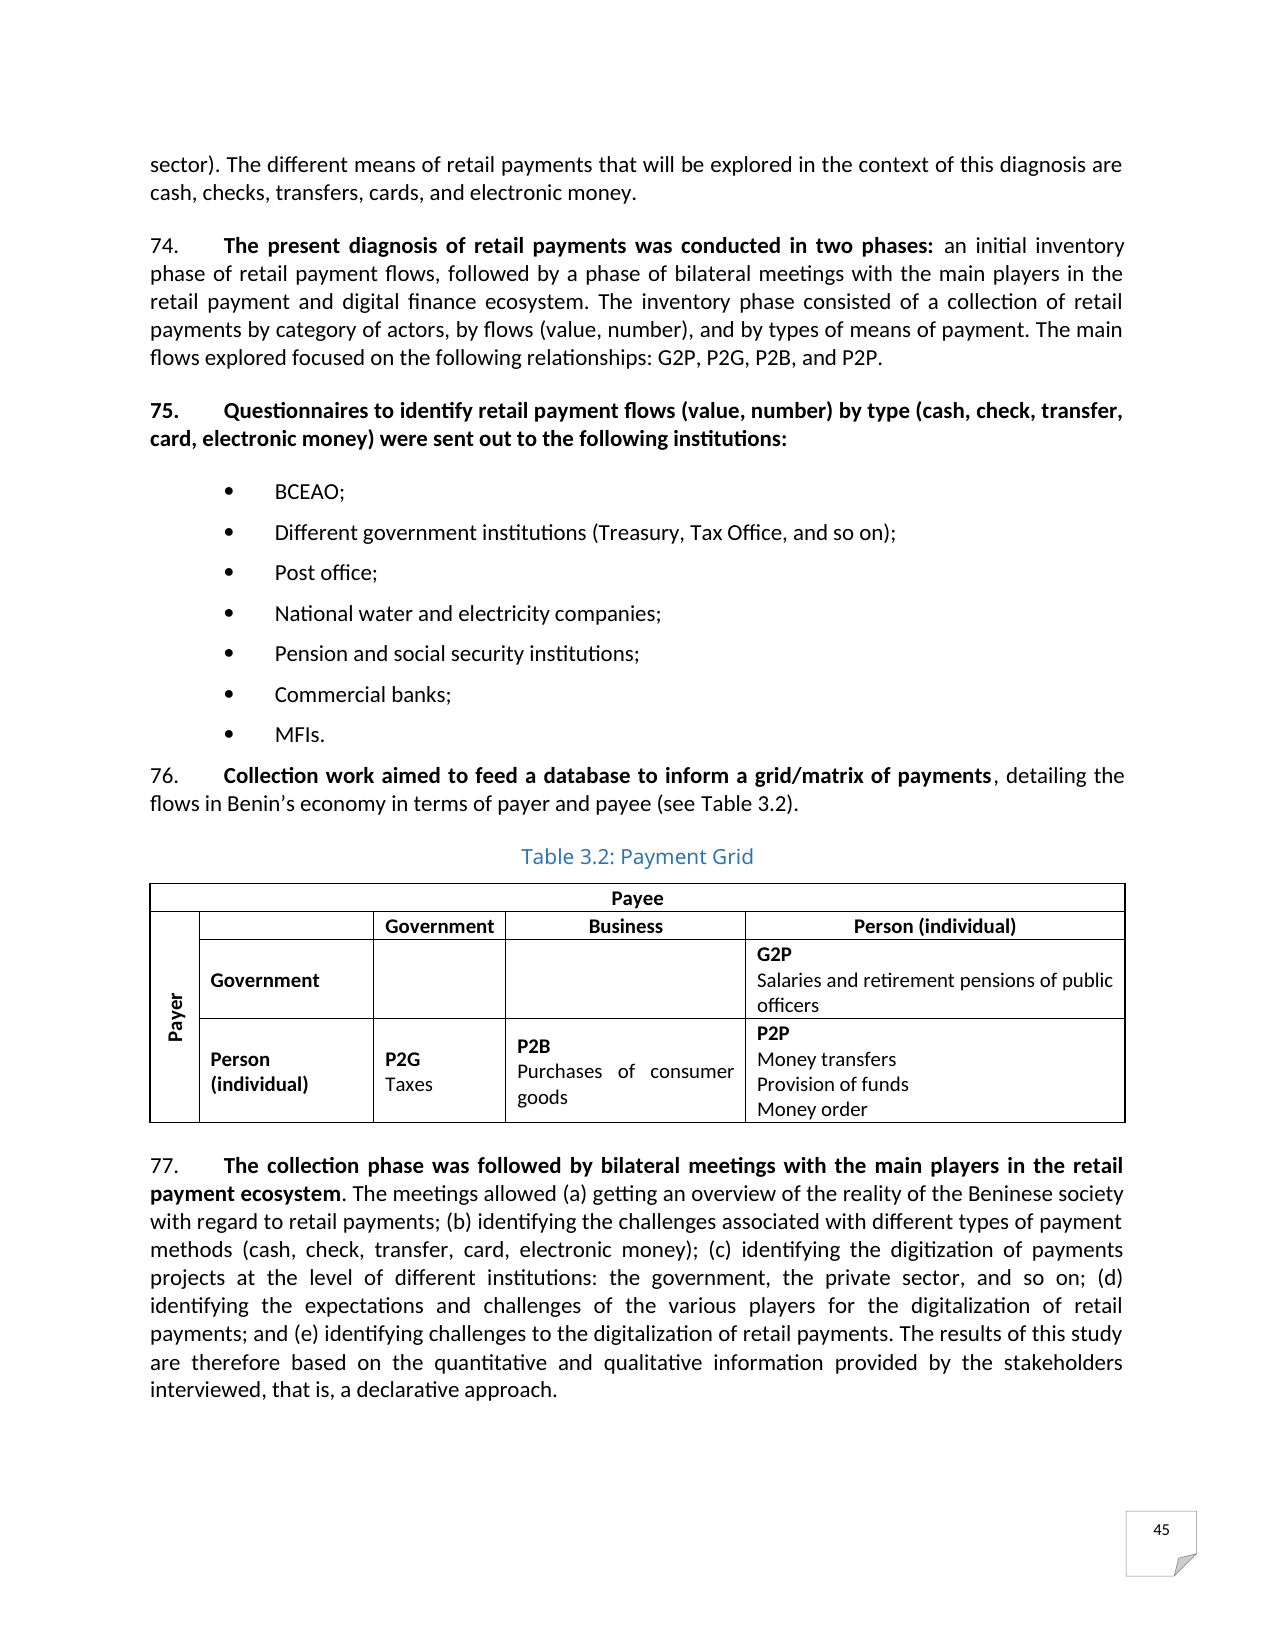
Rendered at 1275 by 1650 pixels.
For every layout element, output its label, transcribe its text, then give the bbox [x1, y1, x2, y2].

table_cell Government [374, 912, 505, 939]
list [150, 150, 1125, 206]
table_cell Person (individual) [200, 1019, 373, 1122]
table_cell [200, 912, 373, 939]
table_cell [374, 940, 505, 1018]
list National water and electricity companies; [225, 599, 1125, 627]
list The present diagnosis of retail payments was conducted in two phases: an initial inventory phase of retail payment flows, followed by a phase of bilateral meetings with the main players in the retail payment and digital finance ecosystem. The inventory phase consisted of a collection of retail payments by category of actors, by flows (value, number), and by types of means of payment. The main flows explored focused on the following relationships: G2P, P2G, P2B, and P2P. [150, 231, 1125, 371]
table_cell Person (individual) [746, 912, 1124, 939]
list Collection work aimed to feed a database to inform a grid/matrix of payments, detailing the flows in Benin’s economy in terms of payer and payee (see Table 3.2). [150, 761, 1125, 817]
list MFIs. [225, 720, 1125, 748]
list Questionnaires to identify retail payment flows (value, number) by type (cash, check, transfer, card, electronic money) were sent out to the following institutions: [150, 396, 1125, 452]
table_cell Government [200, 940, 373, 1018]
list Commercial banks; [225, 680, 1125, 708]
list The collection phase was followed by bilateral meetings with the main players in the retail payment ecosystem. The meetings allowed (a) getting an overview of the reality of the Beninese society with regard to retail payments; (b) identifying the challenges associated with different types of payment methods (cash, check, transfer, card, electronic money); (c) identifying the digitization of payments projects at the level of different institutions: the government, the private sector, and so on; (d) identifying the expectations and challenges of the various players for the digitalization of retail payments; and (e) identifying challenges to the digitalization of retail payments. The results of this study are therefore based on the quantitative and qualitative information provided by the stakeholders interviewed, that is, a declarative approach. [150, 1151, 1125, 1404]
table_cell [506, 940, 745, 1018]
list Post office; [225, 558, 1125, 586]
table_cell P2G Taxes [374, 1019, 505, 1122]
list Pension and social security institutions; [225, 639, 1125, 667]
list BCEAO; [225, 477, 1125, 505]
table_cell P2P Money transfers Provision of funds Money order [746, 1019, 1124, 1122]
table_cell Business [506, 912, 745, 939]
text Table 3.2: Payment Grid [150, 842, 1125, 870]
table_cell P2B Purchases of consumer goods [506, 1019, 745, 1122]
table_header Payee [151, 884, 1124, 911]
table_cell Payer [151, 912, 199, 1122]
list Different government institutions (Treasury, Tax Office, and so on); [225, 518, 1125, 546]
table_cell G2P Salaries and retirement pensions of public officers [746, 940, 1124, 1018]
